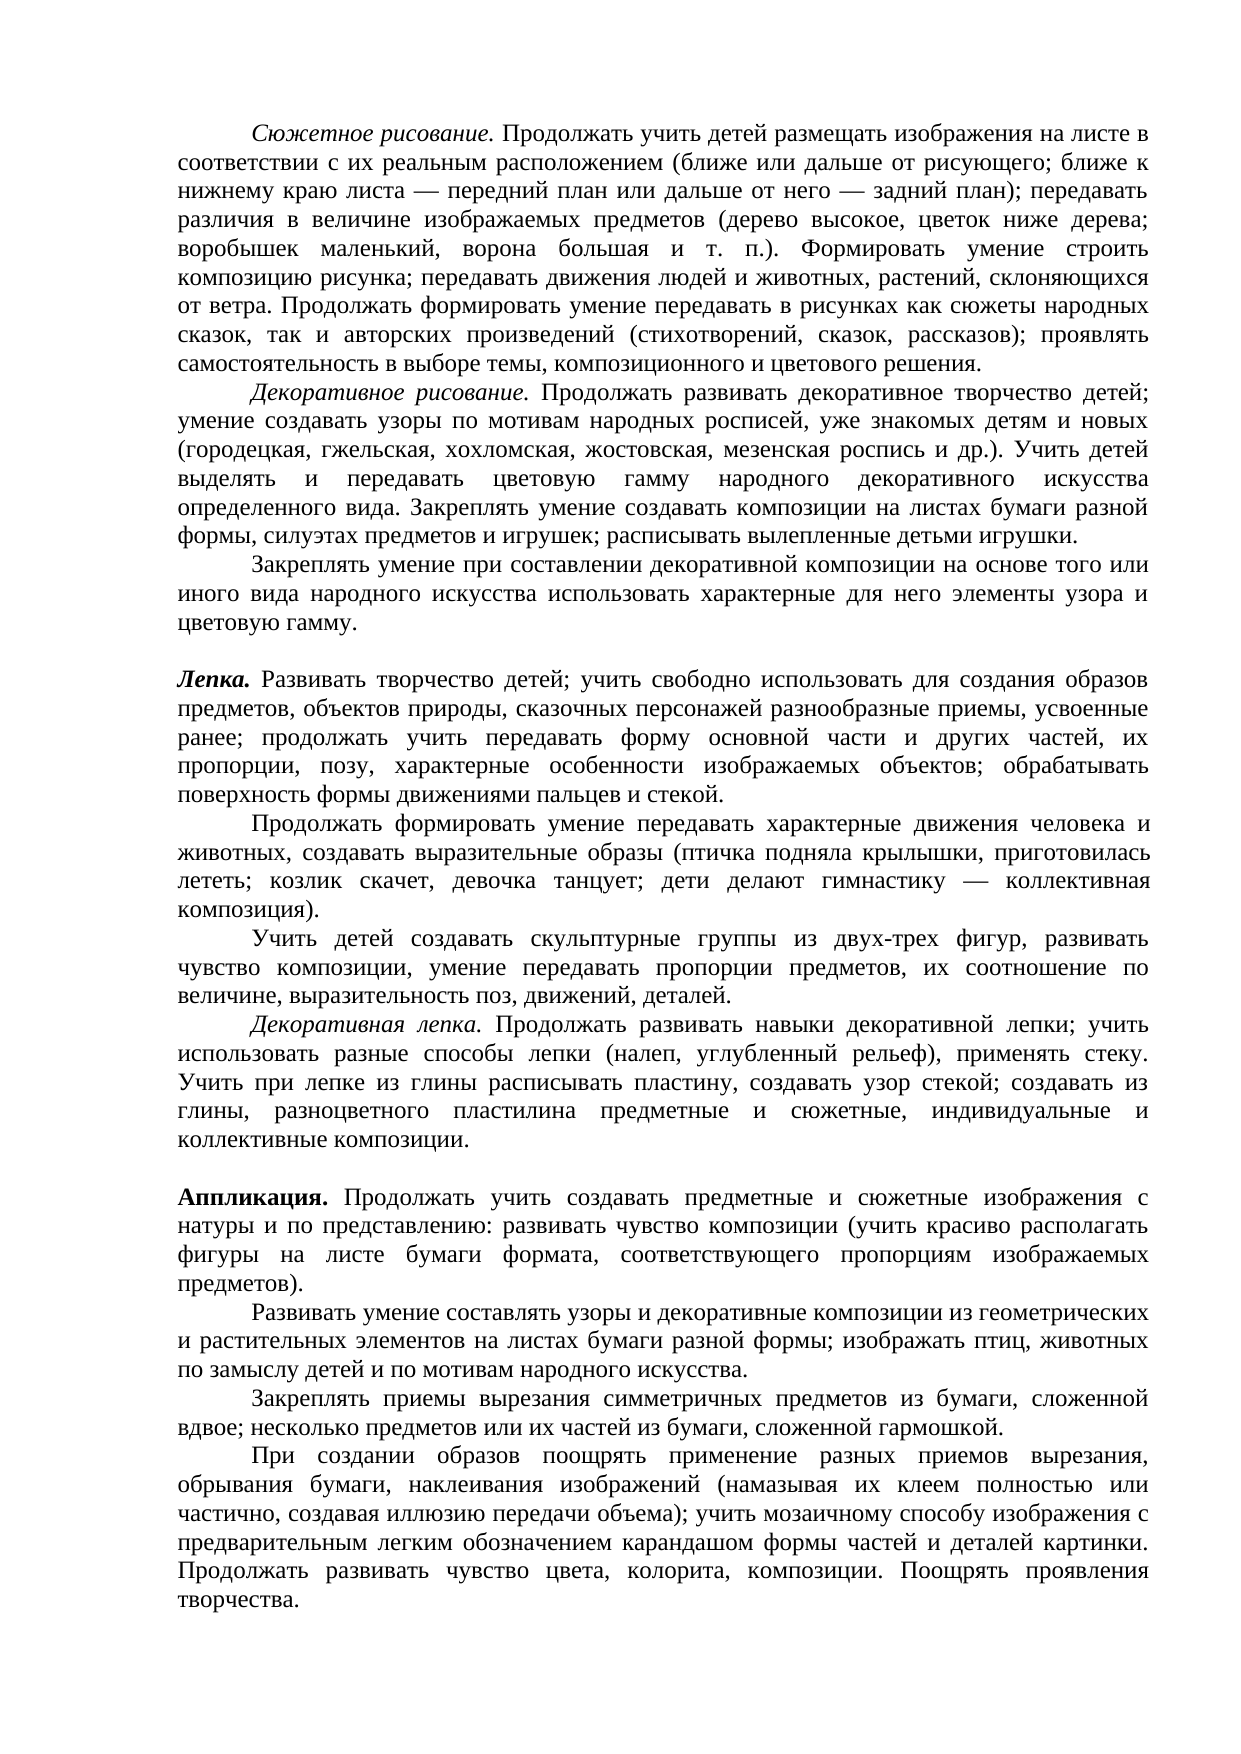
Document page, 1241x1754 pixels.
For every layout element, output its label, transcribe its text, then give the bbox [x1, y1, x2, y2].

text Закреплять приемы вырезания симметричных предметов из бумаги, сложенной вдвое; несколько предметов или их частей из бумаги, сложенной гармошкой. [177, 1383, 1149, 1441]
text Закреплять умение при составлении декоративной композиции на основе того или иного вида народного искусства использовать характерные для него элементы узора и цветовую гамму. [177, 549, 1149, 636]
text Продолжать формировать умение передавать характерные движения человека и животных, создавать выразительные образы (птичка подняла крылышки, приготовилась лететь; козлик скачет, девочка танцует; дети делают гимнастику — коллективная композиция). [177, 808, 1152, 923]
text Декоративное рисование. Продолжать развивать декоративное творчество детей; умение создавать узоры по мотивам народных росписей, уже знакомых детям и новых (городецкая, гжельская, хохломская, жостовская, мезенская роспись и др.). Учить детей выделять и передавать цветовую гамму народного декоративного искусства определенного вида. Закреплять умение создавать композиции на листах бумаги разной формы, силуэтах предметов и игрушек; расписывать вылепленные детьми игрушки. [177, 377, 1149, 549]
text Лепка. Развивать творчество детей; учить свободно использовать для создания образов предметов, объектов природы, сказочных персонажей разнообразные приемы, усвоенные ранее; продолжать учить передавать форму основной части и других частей, их пропорции, позу, характерные особенности изображаемых объектов; обрабатывать поверхность формы движениями пальцев и стекой. [177, 664, 1149, 808]
text Учить детей создавать скульптурные группы из двух-трех фигур, развивать чувство композиции, умение передавать пропорции предметов, их соотношение по величине, выразительность поз, движений, деталей. [177, 923, 1149, 1009]
text Декоративная лепка. Продолжать развивать навыки декоративной лепки; учить использовать разные способы лепки (налеп, углубленный рельеф), применять стеку. Учить при лепке из глины расписывать пластину, создавать узор стекой; создавать из глины, разноцветного пластилина предметные и сюжетные, индивидуальные и коллективные композиции. [177, 1009, 1149, 1153]
text При создании образов поощрять применение разных приемов вырезания, обрывания бумаги, наклеивания изображений (намазывая их клеем полностью или частично, создавая иллюзию передачи объема); учить мозаичному способу изображения с предварительным легким обозначением карандашом формы частей и деталей картинки. Продолжать развивать чувство цвета, колорита, композиции. Поощрять проявления творчества. [177, 1441, 1149, 1613]
text Развивать умение составлять узоры и декоративные композиции из геометрических и растительных элементов на листах бумаги разной формы; изображать птиц, животных по замыслу детей и по мотивам народного искусства. [177, 1297, 1149, 1383]
text Аппликация. Продолжать учить создавать предметные и сюжетные изображения с натуры и по представлению: развивать чувство композиции (учить красиво располагать фигуры на листе бумаги формата, соответствующего пропорциям изображаемых предметов). [177, 1182, 1149, 1297]
text Сюжетное рисование. Продолжать учить детей размещать изображения на листе в соответствии с их реальным расположением (ближе или дальше от рисующего; ближе к нижнему краю листа — передний план или дальше от него — задний план); передавать различия в величине изображаемых предметов (дерево высокое, цветок ниже дерева; воробышек маленький, ворона большая и т. п.). Формировать умение строить композицию рисунка; передавать движения людей и животных, растений, склоняющихся от ветра. Продолжать формировать умение передавать в рисунках как сюжеты народных сказок, так и авторских произведений (стихотворений, сказок, рассказов); проявлять самостоятельность в выборе темы, композиционного и цветового решения. [177, 118, 1149, 377]
